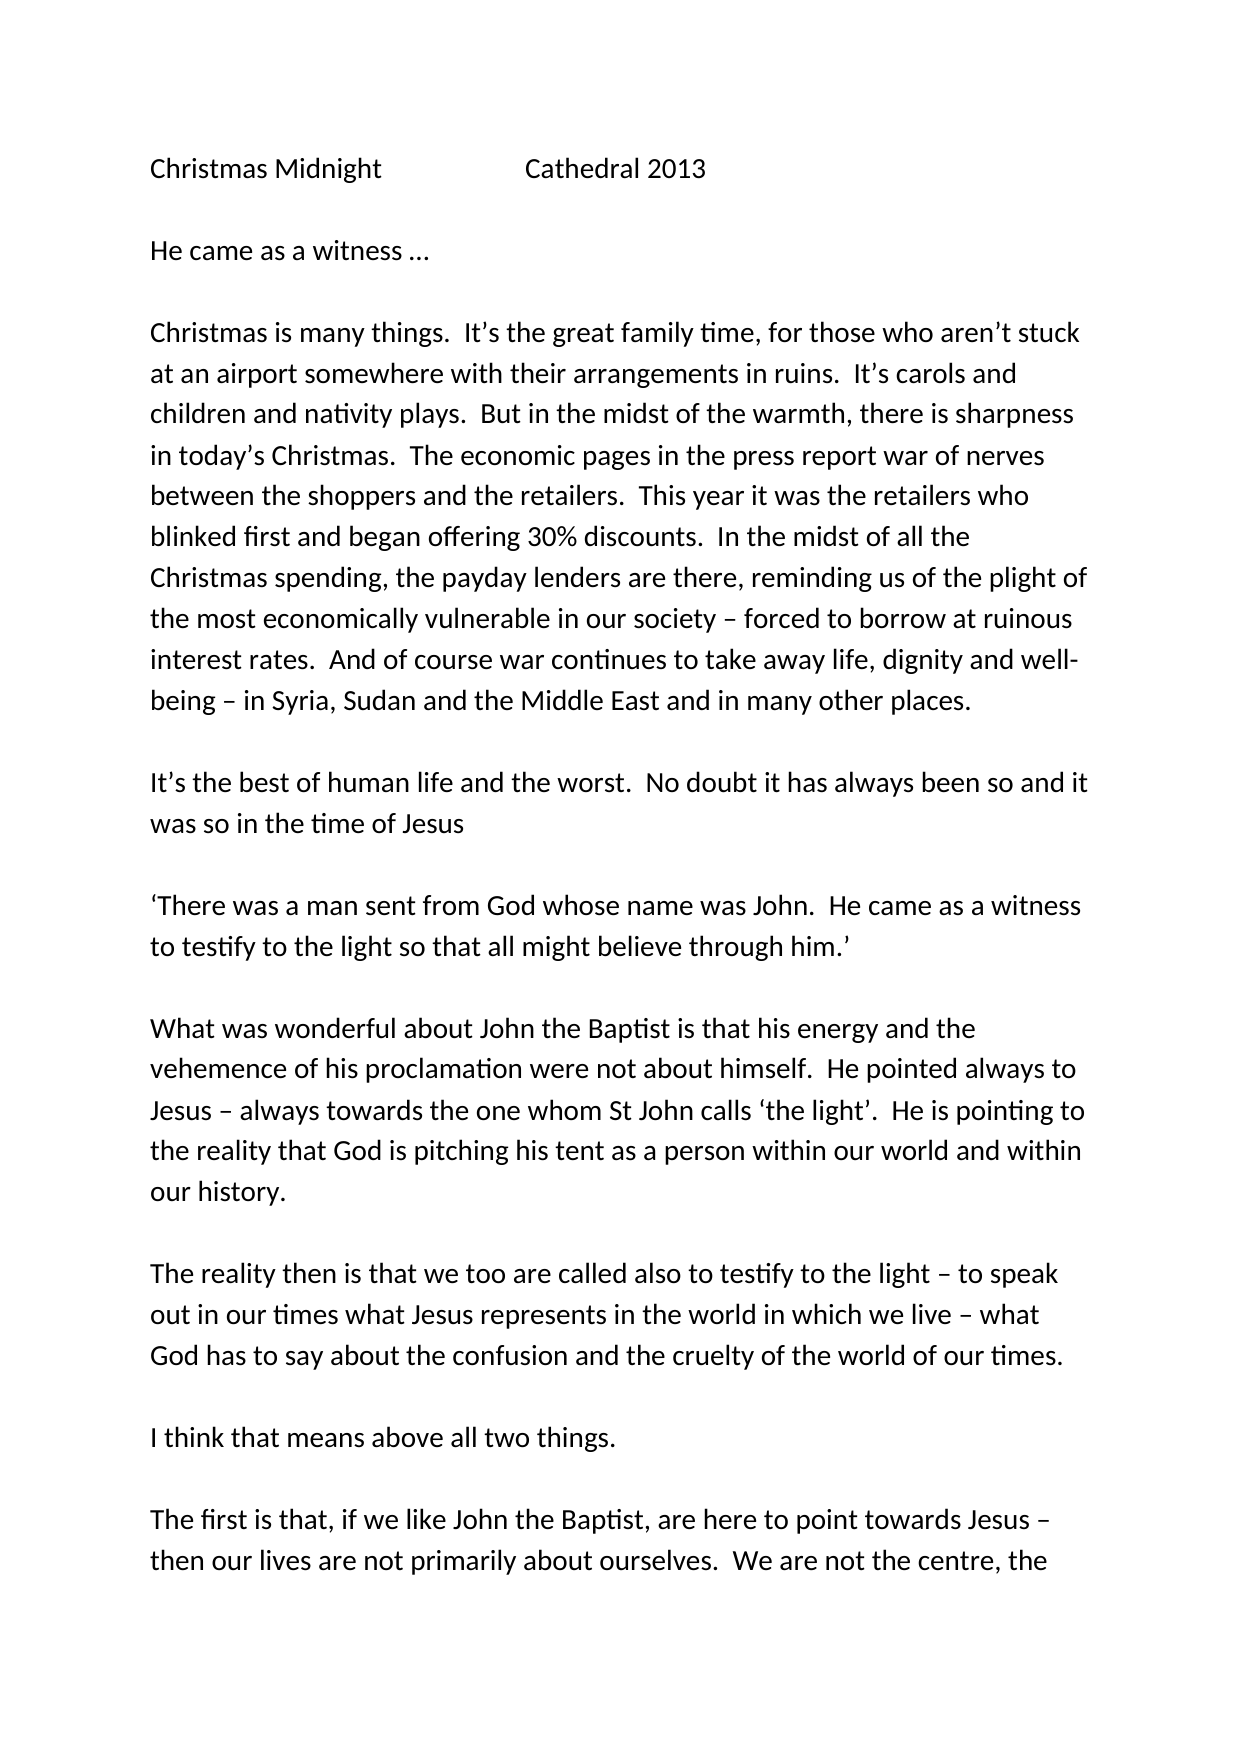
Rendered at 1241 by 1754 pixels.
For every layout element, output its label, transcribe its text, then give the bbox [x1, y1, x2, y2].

text It’s the best of human life and the worst. No doubt it has always been so and it was so in the time of Jesus [150, 764, 1090, 841]
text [150, 1501, 1090, 1577]
text Christmas Midnight Cathedral 2013 [150, 150, 1090, 186]
text ‘There was a man sent from God whose name was John. He came as a witness to testify to the light so that all might believe through him.’ [150, 887, 1090, 963]
text Christmas is many things. It’s the great family time, for those who aren’t stuck at an airport somewhere with their arrangements in ruins. It’s carols and children and nativity plays. But in the midst of the warmth, there is sharpness in today’s Christmas. The economic pages in the press report war of nerves between the shoppers and the retailers. This year it was the retailers who blinked first and began offering 30% discounts. In the midst of all the Christmas spending, the payday lenders are there, reminding us of the plight of the most economically vulnerable in our society – forced to borrow at ruinous interest rates. And of course war continues to take away life, dignity and well-being – in Syria, Sudan and the Middle East and in many other places. [150, 314, 1090, 718]
text What was wonderful about John the Baptist is that his energy and the vehemence of his proclamation were not about himself. He pointed always to Jesus – always towards the one whom St John calls ‘the light’. He is pointing to the reality that God is pitching his tent as a person within our world and within our history. [150, 1010, 1090, 1209]
text He came as a witness … [150, 232, 1090, 267]
text The reality then is that we too are called also to testify to the light – to speak out in our times what Jesus represents in the world in which we live – what God has to say about the confusion and the cruelty of the world of our times. [150, 1255, 1090, 1373]
text I think that means above all two things. [150, 1419, 1090, 1455]
